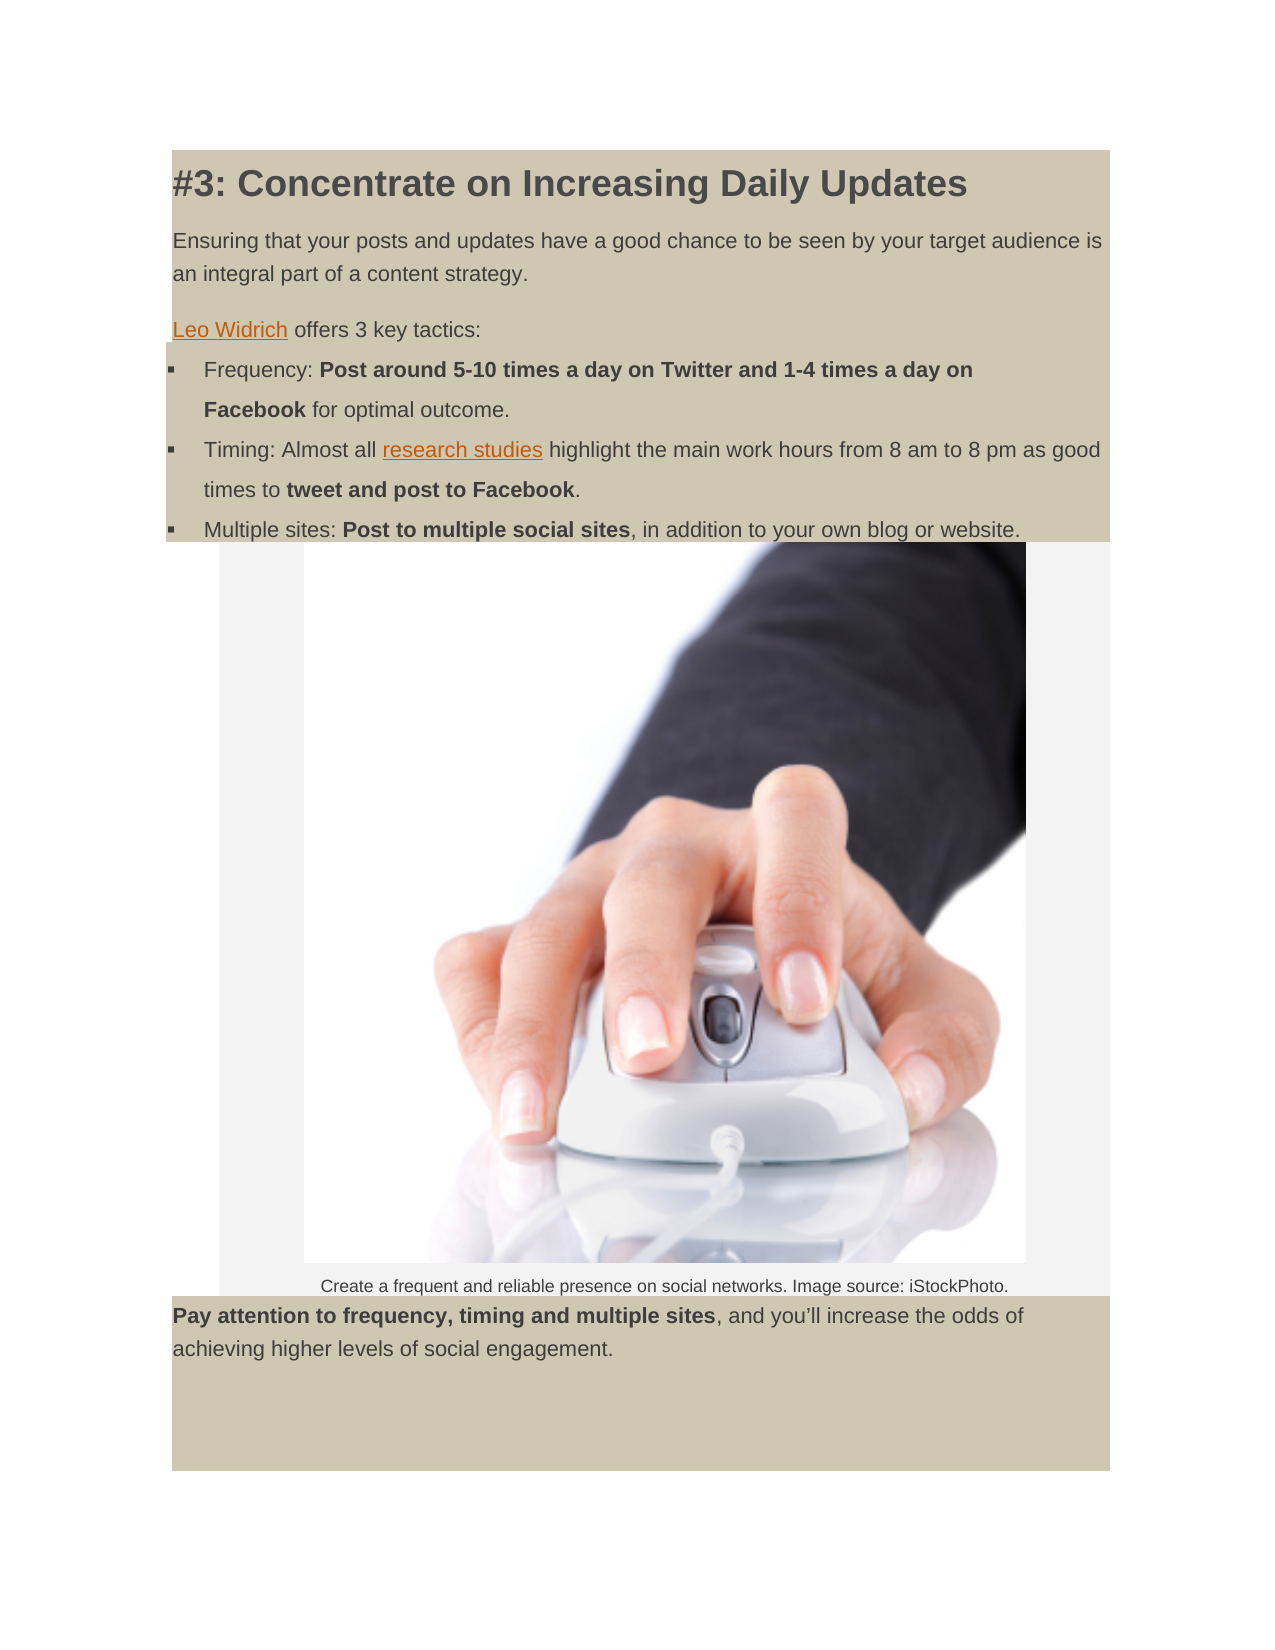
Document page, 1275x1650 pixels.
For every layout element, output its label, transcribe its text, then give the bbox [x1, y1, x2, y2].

text #3: Concentrate on Increasing Daily Updates [172, 150, 1110, 205]
list Timing: Almost all research studies highlight the main work hours from 8 am to 8 pm as good times to tweet and post to Facebook. [166, 422, 1110, 502]
text Ensuring that your posts and updates have a good chance to be seen by your target audience is an integral part of a content strategy. [172, 220, 1110, 286]
picture [303, 542, 1026, 1263]
text Pay attention to frequency, timing and multiple sites, and you’ll increase the odds of achieving higher levels of social engagement. [172, 1296, 1110, 1361]
text Create a frequent and reliable presence on social networks. Image source: iStockPhoto. [219, 1263, 1110, 1296]
list Multiple sites: Post to multiple social sites, in addition to your own blog or website. [166, 502, 1110, 542]
list Frequency: Post around 5-10 times a day on Twitter and 1-4 times a day on Facebook for optimal outcome. [166, 342, 1110, 422]
text Leo Widrich offers 3 key tactics: [172, 309, 1110, 342]
